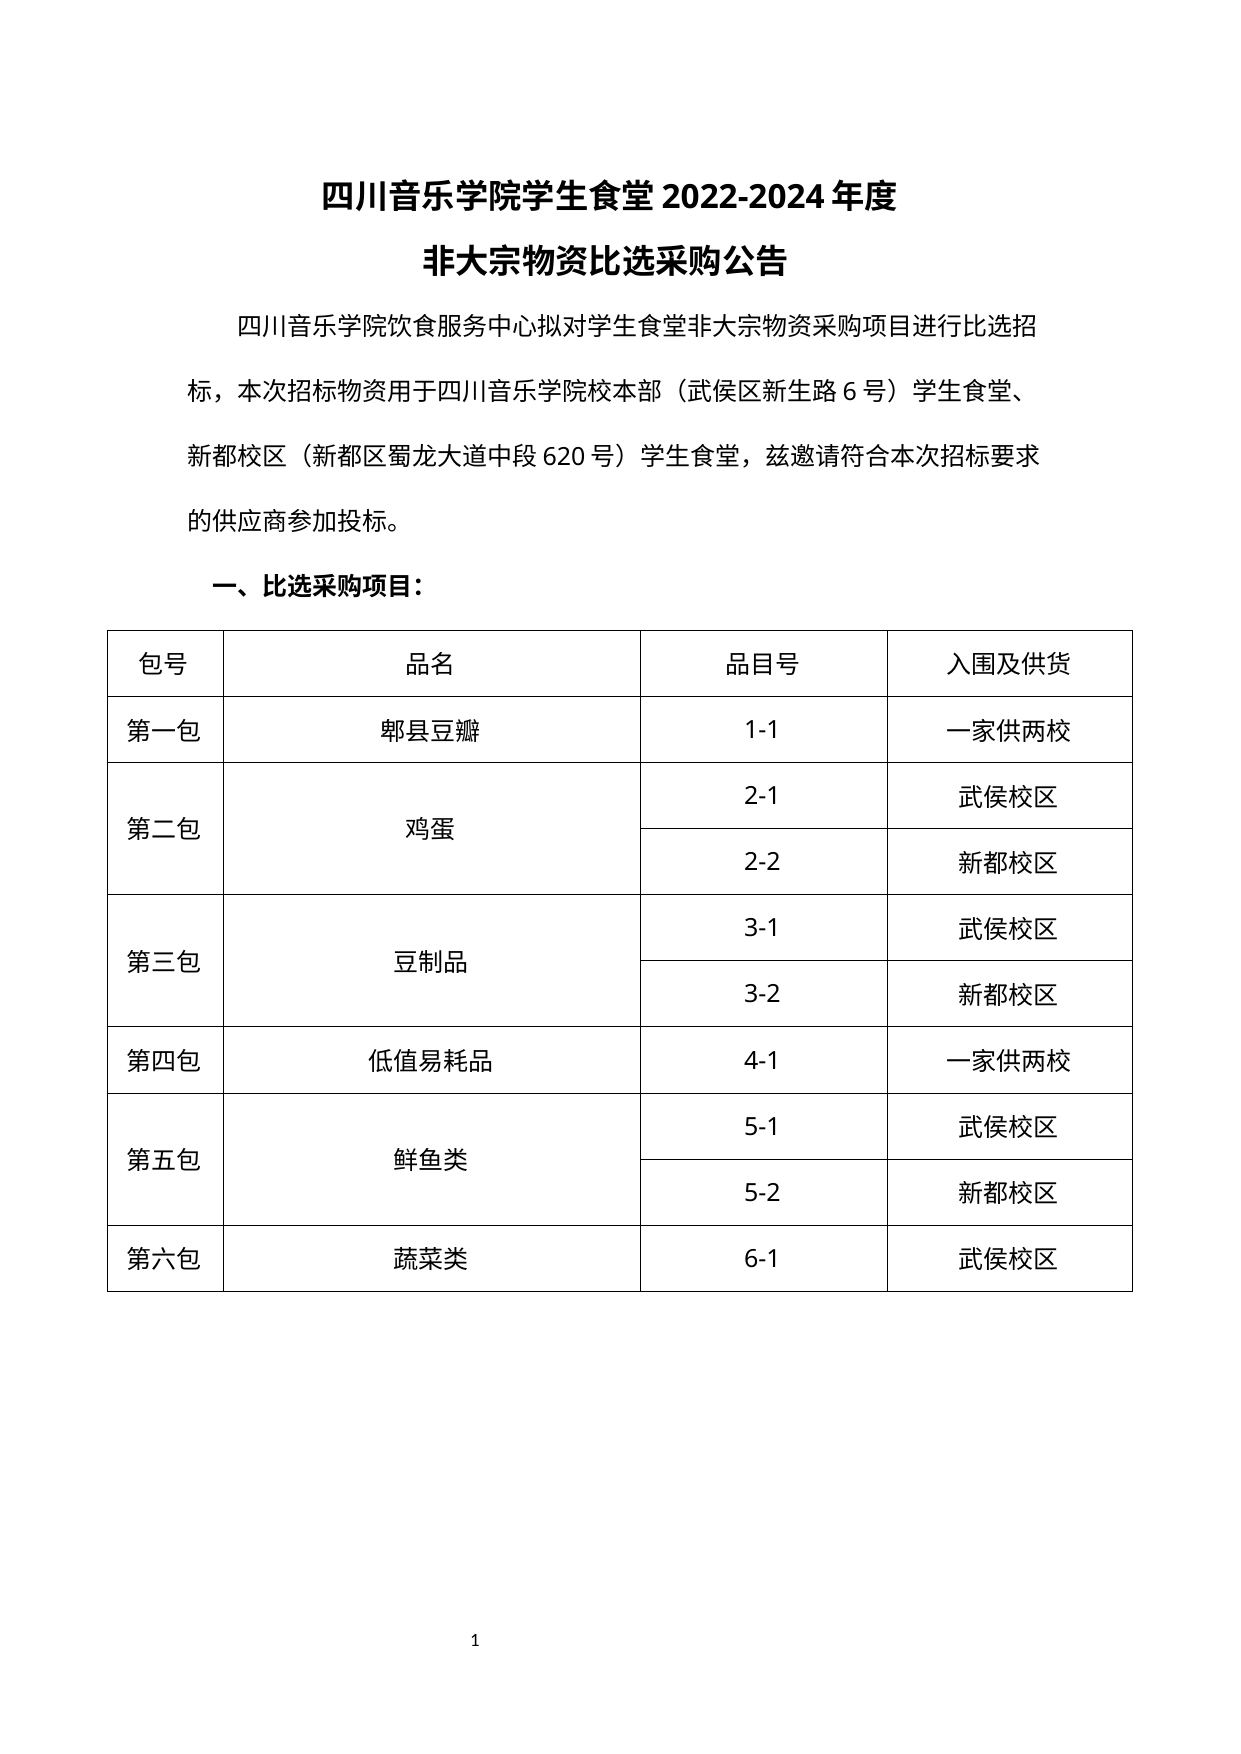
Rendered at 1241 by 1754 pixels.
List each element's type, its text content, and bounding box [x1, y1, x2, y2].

table_header 包号 [108, 631, 223, 696]
table_cell 1-1 [641, 697, 887, 762]
table_cell 第五包 [108, 1094, 223, 1224]
table_cell 第二包 [108, 763, 223, 894]
text 四川音乐学院饮食服务中心拟对学生食堂非大宗物资采购项目进行比选招标，本次招标物资用于四川音乐学院校本部（武侯区新生路6号）学生食堂、新都校区（新都区蜀龙大道中段620号）学生食堂，兹邀请符合本次招标要求的供应商参加投标。 [187, 292, 1053, 552]
table_cell 低值易耗品 [224, 1027, 640, 1092]
table_cell 鸡蛋 [224, 763, 640, 894]
table_cell 鲜鱼类 [224, 1094, 640, 1224]
text 非大宗物资比选采购公告 [187, 227, 1053, 292]
table_cell 新都校区 [888, 961, 1132, 1026]
text 一、比选采购项目： [187, 552, 1053, 617]
table_cell 2-1 [641, 763, 887, 828]
table_cell 武侯校区 [888, 763, 1132, 828]
table_cell 2-2 [641, 829, 887, 894]
table_cell 武侯校区 [888, 1094, 1132, 1158]
table_cell 一家供两校 [888, 697, 1132, 762]
table_cell 3-1 [641, 895, 887, 960]
table_cell 4-1 [641, 1027, 887, 1092]
table_cell 5-2 [641, 1160, 887, 1224]
table_cell 第六包 [108, 1226, 223, 1291]
table_cell 一家供两校 [888, 1027, 1132, 1092]
table_cell 第一包 [108, 697, 223, 762]
table_cell 第三包 [108, 895, 223, 1026]
table_cell 6-1 [641, 1226, 887, 1291]
table_cell 武侯校区 [888, 1226, 1132, 1291]
table_cell 5-1 [641, 1094, 887, 1158]
table_cell 第四包 [108, 1027, 223, 1092]
table_cell 新都校区 [888, 1160, 1132, 1224]
table_cell 新都校区 [888, 829, 1132, 894]
table_cell 豆制品 [224, 895, 640, 1026]
text 四川音乐学院学生食堂2022-2024年度 [187, 162, 1053, 227]
table_header 品名 [224, 631, 640, 696]
table_cell 蔬菜类 [224, 1226, 640, 1291]
table_cell 武侯校区 [888, 895, 1132, 960]
table_cell 3-2 [641, 961, 887, 1026]
table_cell 郫县豆瓣 [224, 697, 640, 762]
table_header 入围及供货 [888, 631, 1132, 696]
table_header 品目号 [641, 631, 887, 696]
